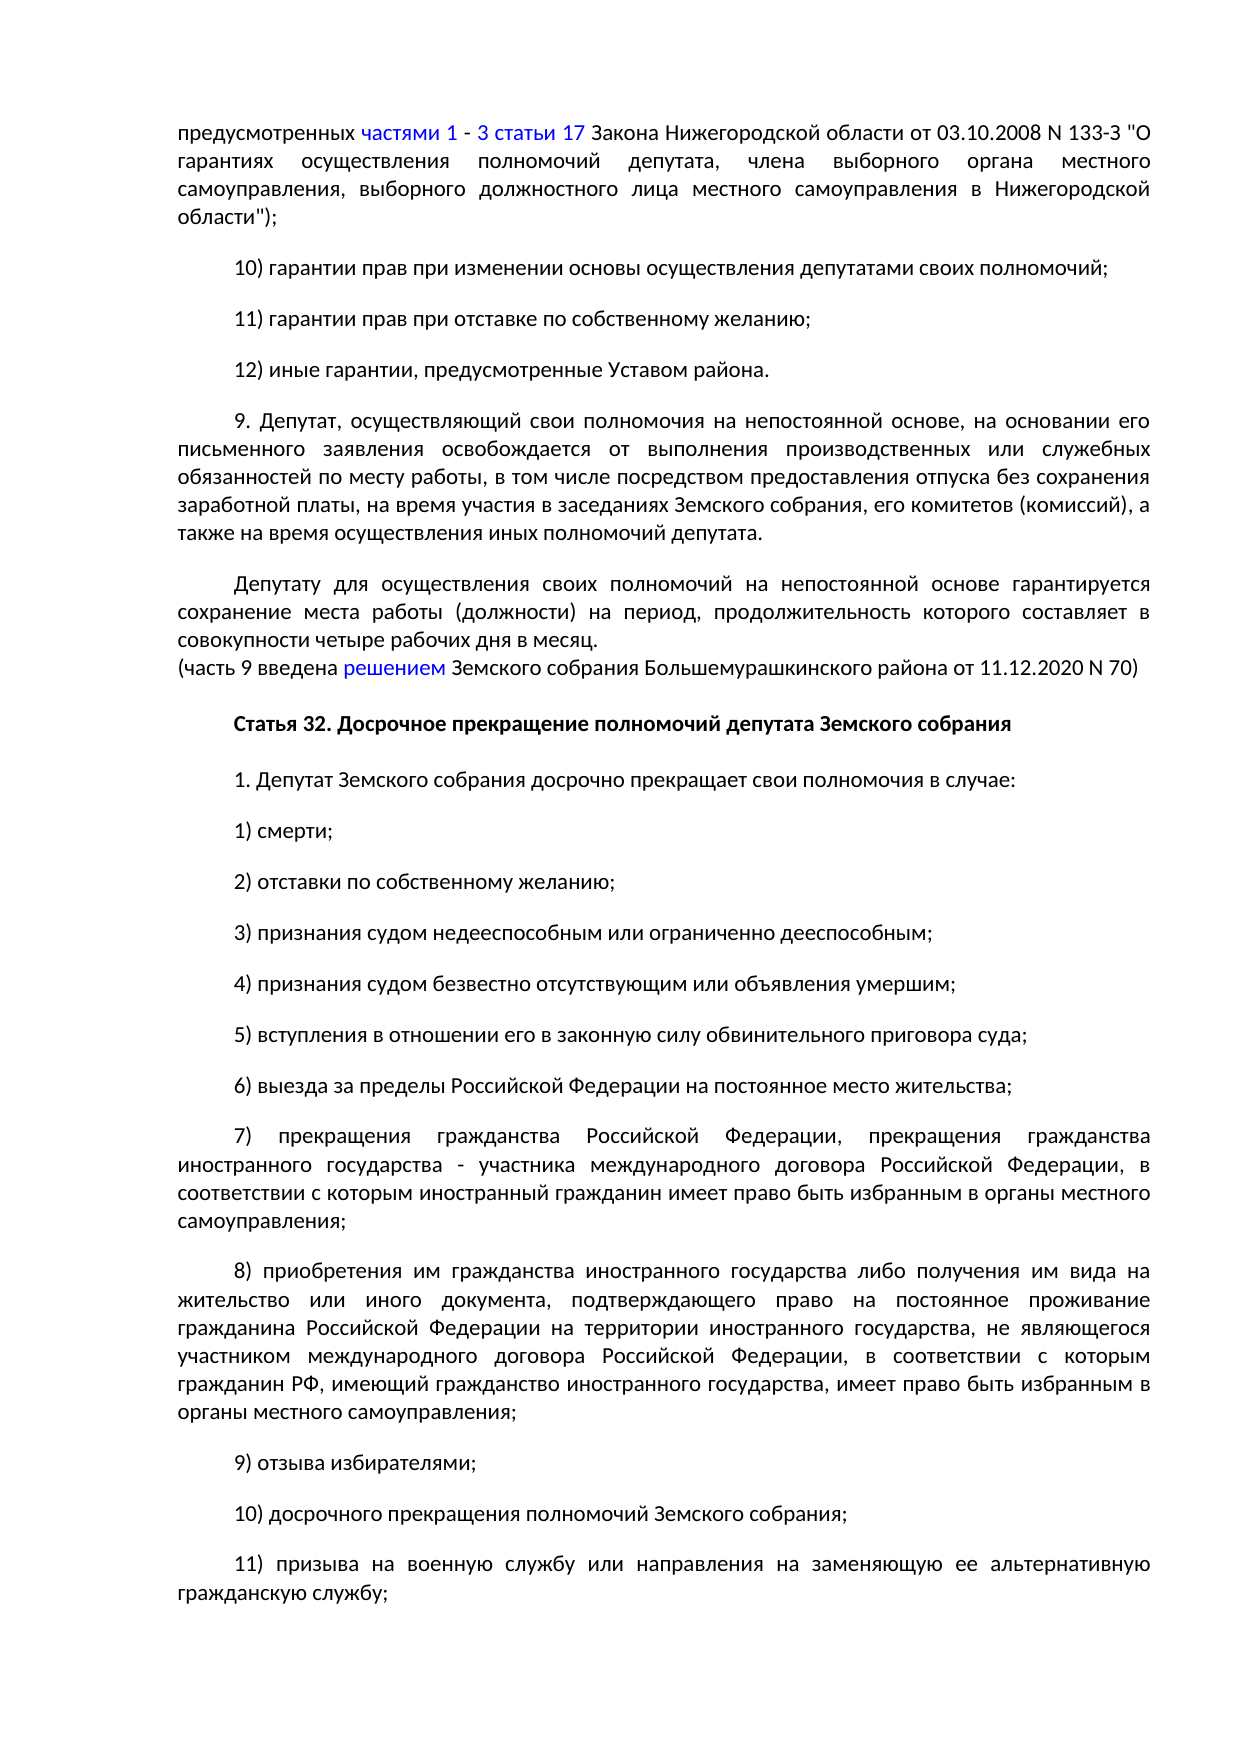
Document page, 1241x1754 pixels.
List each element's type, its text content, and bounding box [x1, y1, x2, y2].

text 4) признания судом безвестно отсутствующим или объявления умершим; [177, 969, 1152, 997]
text 5) вступления в отношении его в законную силу обвинительного приговора суда; [177, 1020, 1152, 1048]
text (часть 9 введена решением Земского собрания Большемурашкинского района от 11.12.2020 N 70) [177, 653, 1152, 681]
text 10) гарантии прав при изменении основы осуществления депутатами своих полномочий; [177, 253, 1152, 281]
text 10) досрочного прекращения полномочий Земского собрания; [177, 1499, 1152, 1527]
text 2) отставки по собственному желанию; [177, 867, 1152, 895]
text 11) гарантии прав при отставке по собственному желанию; [177, 304, 1152, 332]
text 1. Депутат Земского собрания досрочно прекращает свои полномочия в случае: [177, 765, 1152, 793]
text 3) признания судом недееспособным или ограниченно дееспособным; [177, 918, 1152, 946]
text 7) прекращения гражданства Российской Федерации, прекращения гражданства иностранного государства - участника международного договора Российской Федерации, в соответствии с которым иностранный гражданин имеет право быть избранным в органы местного самоуправления; [177, 1122, 1152, 1234]
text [177, 118, 1152, 230]
title Статья 32. Досрочное прекращение полномочий депутата Земского собрания [177, 709, 1152, 737]
text 9. Депутат, осуществляющий свои полномочия на непостоянной основе, на основании его письменного заявления освобождается от выполнения производственных или служебных обязанностей по месту работы, в том числе посредством предоставления отпуска без сохранения заработной платы, на время участия в заседаниях Земского собрания, его комитетов (комиссий), а также на время осуществления иных полномочий депутата. [177, 406, 1152, 546]
text 8) приобретения им гражданства иностранного государства либо получения им вида на жительство или иного документа, подтверждающего право на постоянное проживание гражданина Российской Федерации на территории иностранного государства, не являющегося участником международного договора Российской Федерации, в соответствии с которым гражданин РФ, имеющий гражданство иностранного государства, имеет право быть избранным в органы местного самоуправления; [177, 1257, 1152, 1425]
text Депутату для осуществления своих полномочий на непостоянной основе гарантируется сохранение места работы (должности) на период, продолжительность которого составляет в совокупности четыре рабочих дня в месяц. [177, 569, 1152, 653]
text 1) смерти; [177, 816, 1152, 844]
text 6) выезда за пределы Российской Федерации на постоянное место жительства; [177, 1071, 1152, 1099]
text 9) отзыва избирателями; [177, 1448, 1152, 1476]
text 11) призыва на военную службу или направления на заменяющую ее альтернативную гражданскую службу; [177, 1549, 1152, 1606]
text 12) иные гарантии, предусмотренные Уставом района. [177, 355, 1152, 383]
